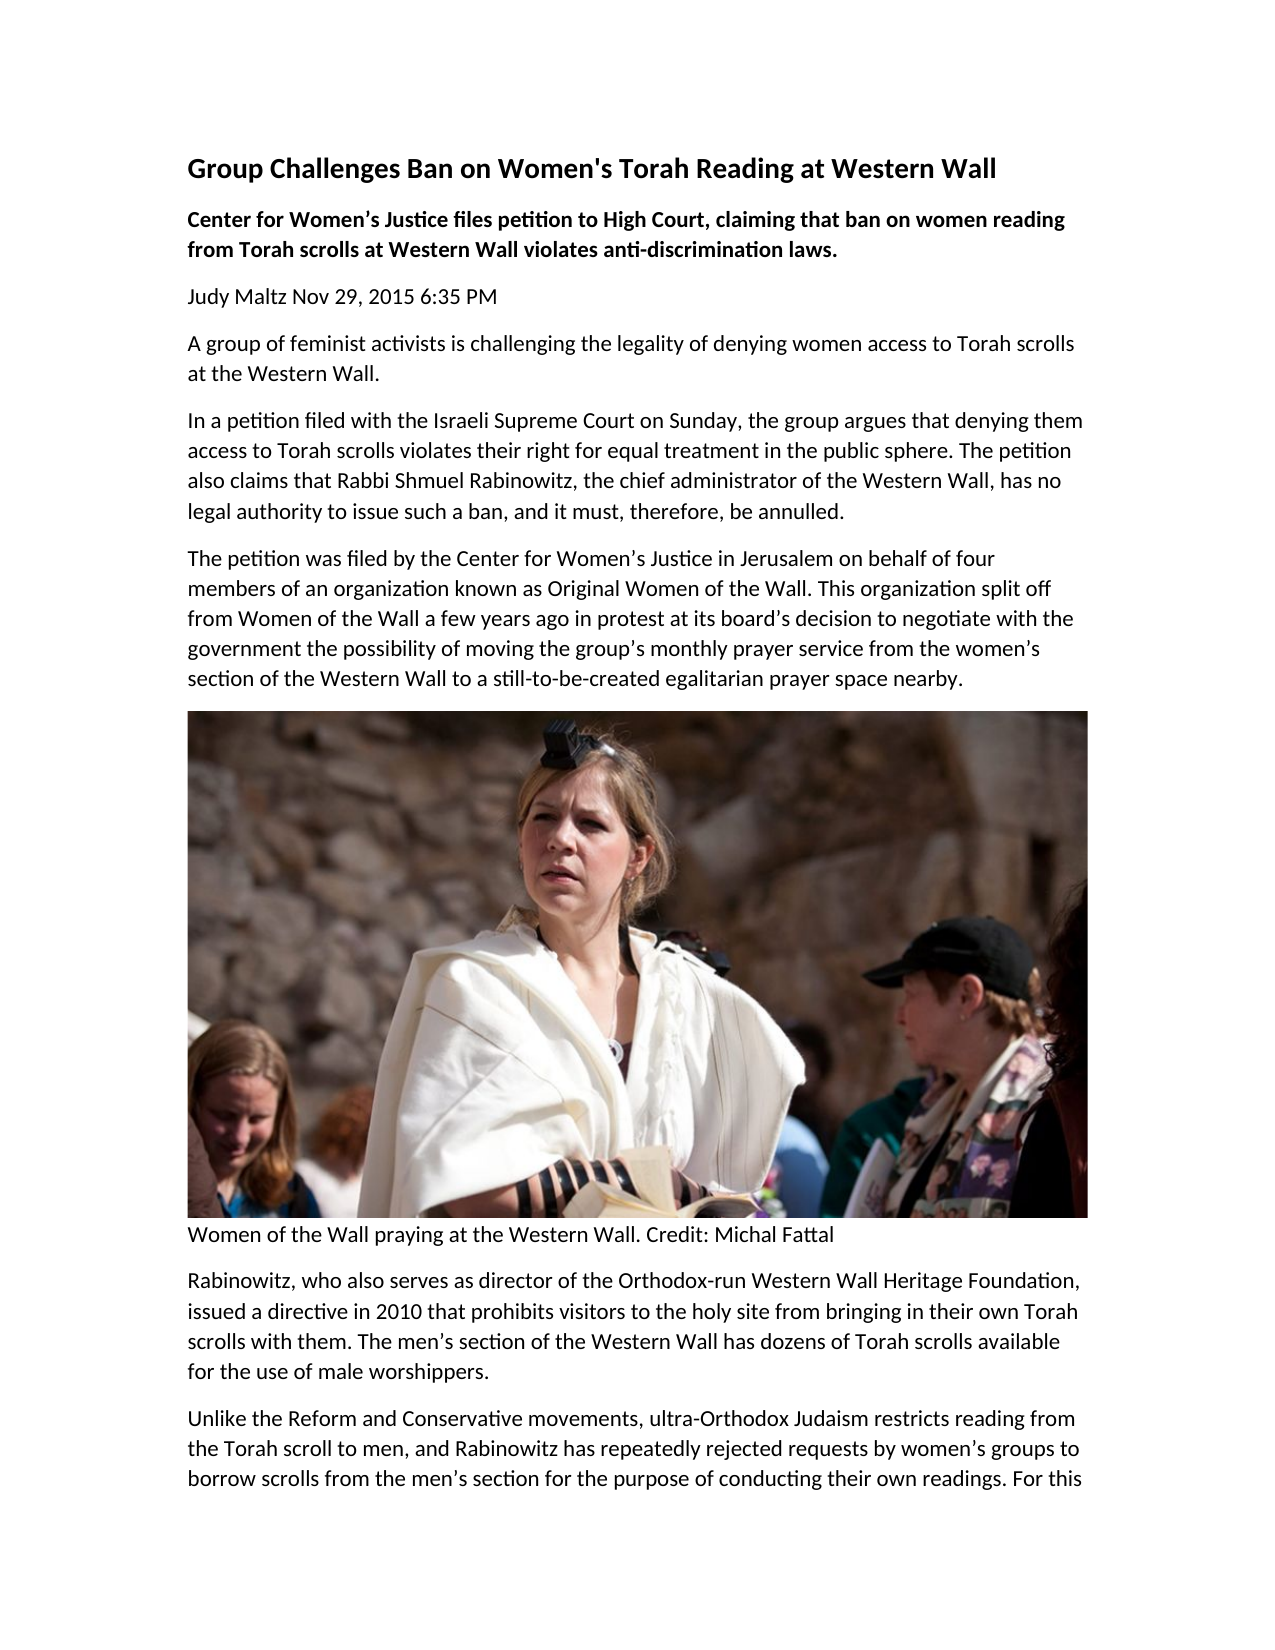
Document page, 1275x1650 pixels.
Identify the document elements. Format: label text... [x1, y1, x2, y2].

text A group of feminist activists is challenging the legality of denying women access to Torah scrolls at the Western Wall. [187, 329, 1087, 387]
text Women of the Wall praying at the Western Wall. Credit: Michal Fattal [187, 1218, 1087, 1248]
text In a petition filed with the Israeli Supreme Court on Sunday, the group argues that denying them access to Torah scrolls violates their right for equal treatment in the public sphere. The petition also claims that Rabbi Shmuel Rabinowitz, the chief administrator of the Western Wall, has no legal authority to issue such a ban, and it must, therefore, be annulled. [187, 406, 1087, 525]
text The petition was filed by the Center for Women’s Justice in Jerusalem on behalf of four members of an organization known as Original Women of the Wall. This organization split off from Women of the Wall a few years ago in protest at its board’s decision to negotiate with the government the possibility of moving the group’s monthly prayer service from the women’s section of the Western Wall to a still-to-be-created egalitarian prayer space nearby. [187, 544, 1087, 692]
text Rabinowitz, who also serves as director of the Orthodox-run Western Wall Heritage Foundation, issued a directive in 2010 that prohibits visitors to the holy site from bringing in their own Torah scrolls with them. The men’s section of the Western Wall has dozens of Torah scrolls available for the use of male worshippers. [187, 1267, 1087, 1385]
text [187, 1404, 1087, 1492]
text Center for Women’s Justice files petition to High Court, claiming that ban on women reading from Torah scrolls at Western Wall violates anti-discrimination laws. [187, 205, 1087, 263]
text Group Challenges Ban on Women's Torah Reading at Western Wall [187, 150, 1087, 186]
picture [187, 711, 1088, 1218]
text Judy Maltz Nov 29, 2015 6:35 PM [187, 282, 1087, 310]
